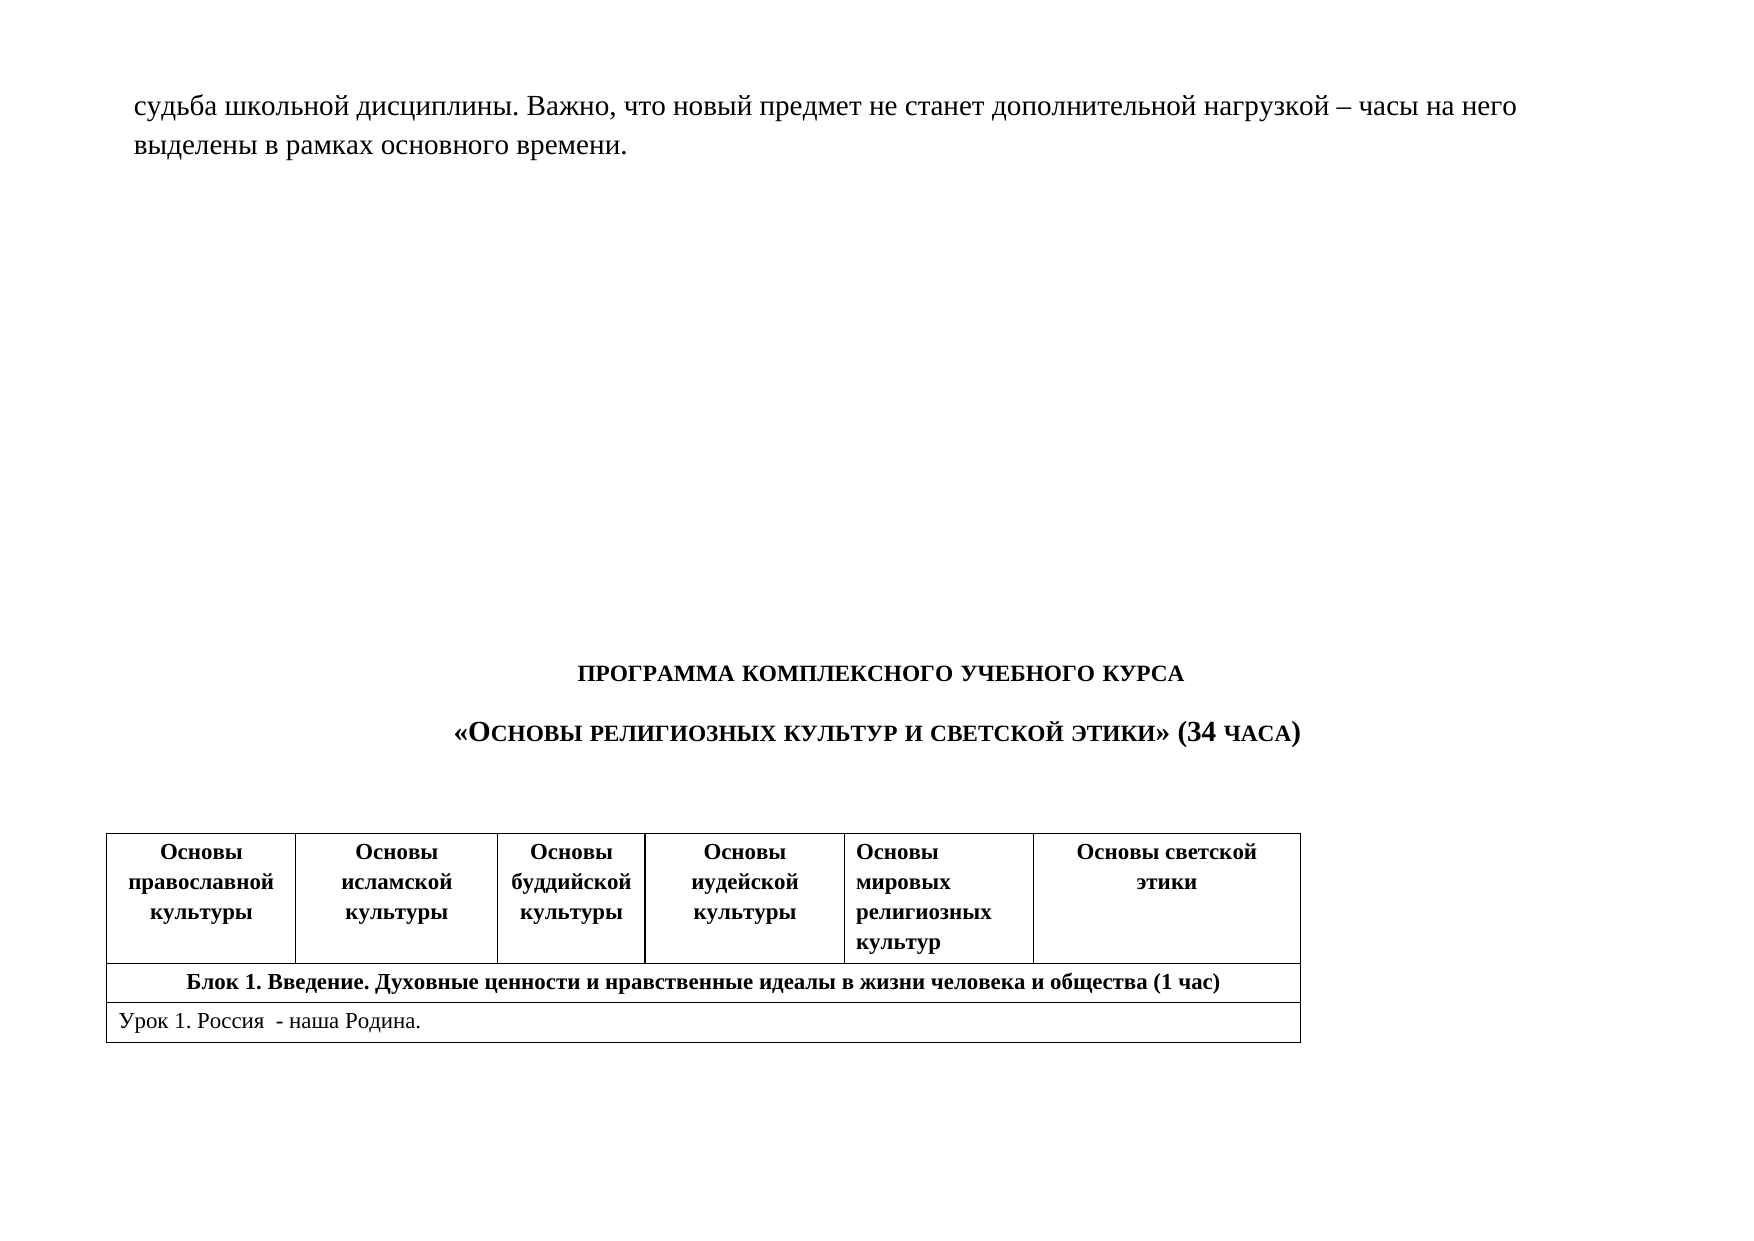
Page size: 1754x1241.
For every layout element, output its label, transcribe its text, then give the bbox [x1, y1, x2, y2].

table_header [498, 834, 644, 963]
text «Основы религиозных культур и светской этики» (34 часа) [118, 714, 1636, 747]
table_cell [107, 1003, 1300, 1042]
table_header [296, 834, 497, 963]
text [134, 88, 1620, 161]
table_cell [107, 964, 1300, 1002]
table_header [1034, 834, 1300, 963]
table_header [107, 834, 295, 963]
text программа комплексного учебного курса [118, 654, 1636, 688]
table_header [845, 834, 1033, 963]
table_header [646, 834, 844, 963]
